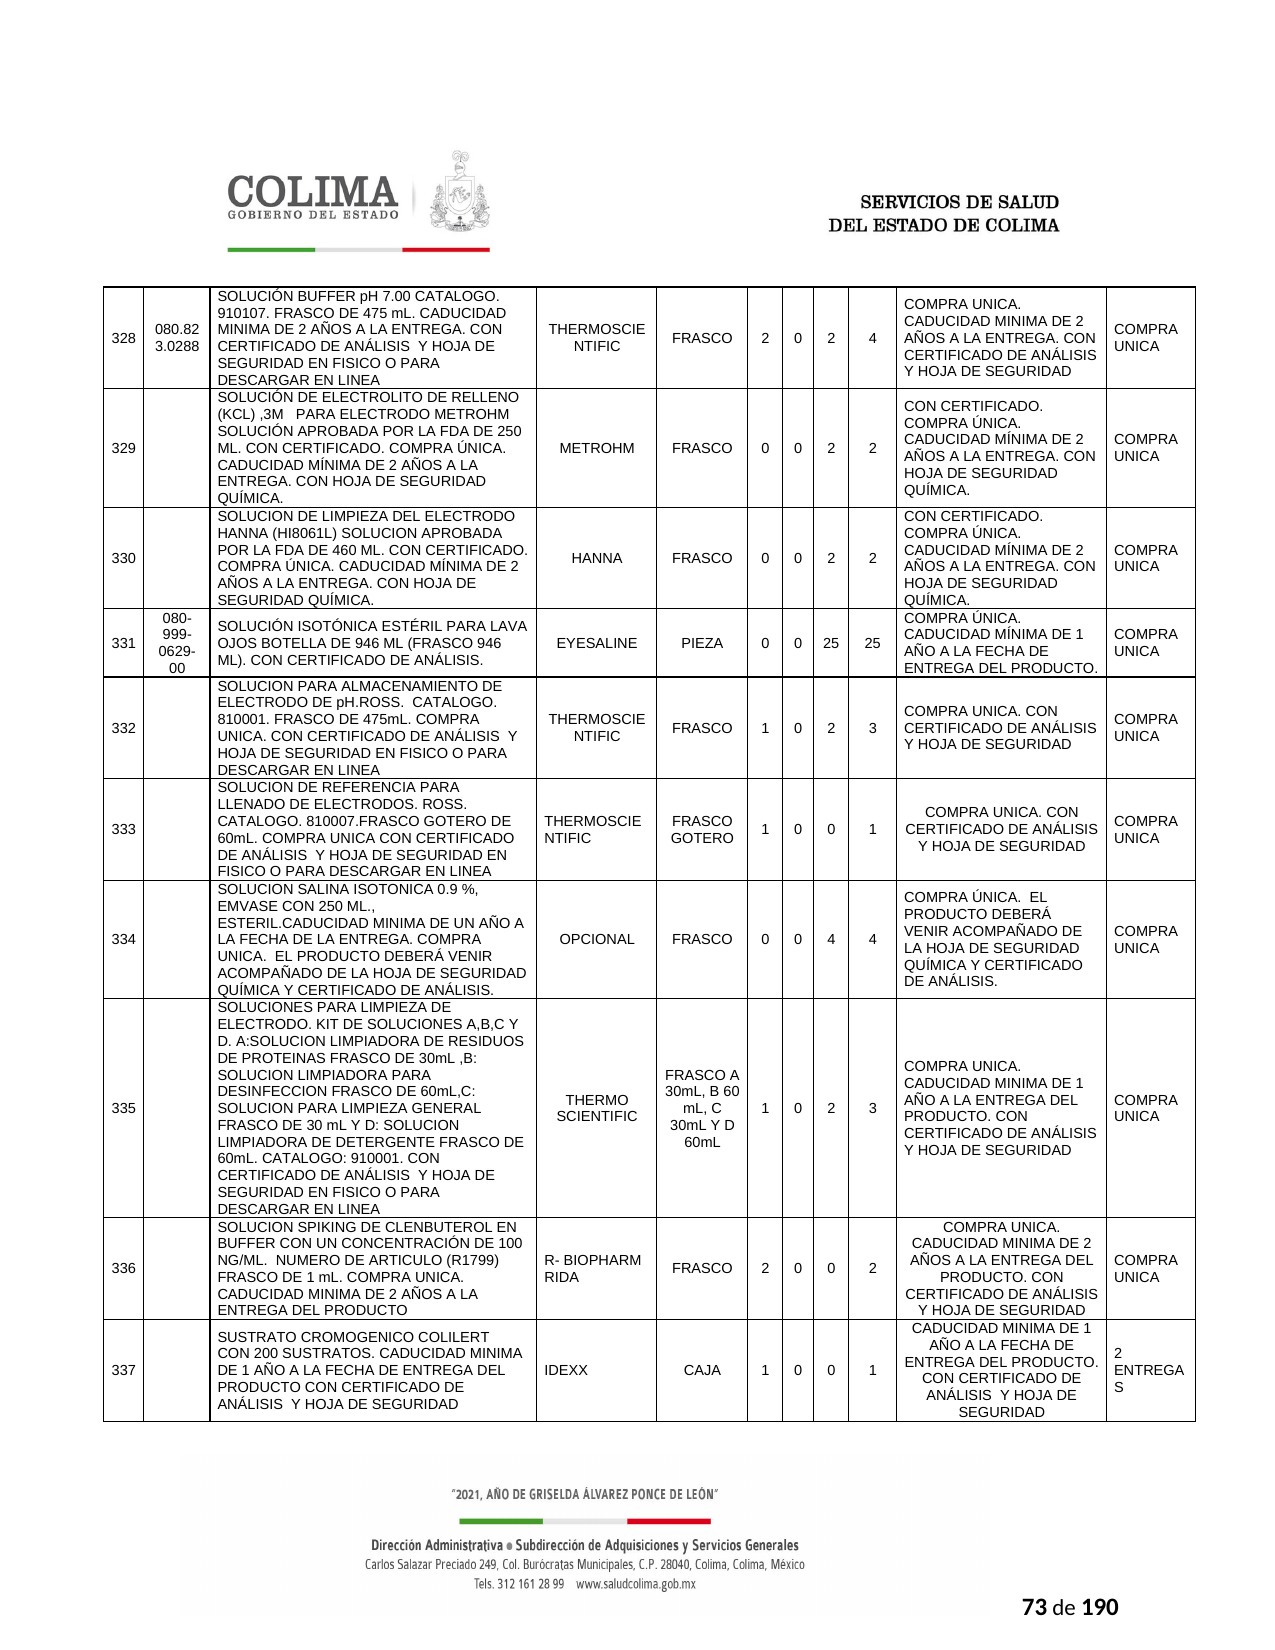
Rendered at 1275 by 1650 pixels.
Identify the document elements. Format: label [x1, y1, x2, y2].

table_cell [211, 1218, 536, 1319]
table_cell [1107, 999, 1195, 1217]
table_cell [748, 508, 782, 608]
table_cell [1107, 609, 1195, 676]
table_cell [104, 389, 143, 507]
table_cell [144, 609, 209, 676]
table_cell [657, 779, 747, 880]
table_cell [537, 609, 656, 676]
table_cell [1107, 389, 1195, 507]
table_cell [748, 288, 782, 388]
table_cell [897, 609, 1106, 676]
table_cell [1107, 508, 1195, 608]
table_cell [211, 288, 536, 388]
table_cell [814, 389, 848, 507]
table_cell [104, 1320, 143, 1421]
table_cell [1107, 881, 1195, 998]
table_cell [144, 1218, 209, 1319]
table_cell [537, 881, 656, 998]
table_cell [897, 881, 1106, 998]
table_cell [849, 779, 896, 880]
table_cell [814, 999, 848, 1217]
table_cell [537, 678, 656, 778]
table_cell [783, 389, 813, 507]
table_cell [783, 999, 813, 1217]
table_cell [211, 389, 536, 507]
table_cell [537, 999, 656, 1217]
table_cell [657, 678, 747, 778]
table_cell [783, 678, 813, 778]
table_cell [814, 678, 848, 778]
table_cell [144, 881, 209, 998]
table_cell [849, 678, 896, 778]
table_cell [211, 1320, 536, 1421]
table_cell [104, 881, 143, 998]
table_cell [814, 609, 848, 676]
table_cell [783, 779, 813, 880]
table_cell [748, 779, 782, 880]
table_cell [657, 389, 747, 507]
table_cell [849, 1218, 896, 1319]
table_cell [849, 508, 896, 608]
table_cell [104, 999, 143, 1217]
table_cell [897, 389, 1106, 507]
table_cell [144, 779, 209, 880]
picture [179, 1455, 991, 1616]
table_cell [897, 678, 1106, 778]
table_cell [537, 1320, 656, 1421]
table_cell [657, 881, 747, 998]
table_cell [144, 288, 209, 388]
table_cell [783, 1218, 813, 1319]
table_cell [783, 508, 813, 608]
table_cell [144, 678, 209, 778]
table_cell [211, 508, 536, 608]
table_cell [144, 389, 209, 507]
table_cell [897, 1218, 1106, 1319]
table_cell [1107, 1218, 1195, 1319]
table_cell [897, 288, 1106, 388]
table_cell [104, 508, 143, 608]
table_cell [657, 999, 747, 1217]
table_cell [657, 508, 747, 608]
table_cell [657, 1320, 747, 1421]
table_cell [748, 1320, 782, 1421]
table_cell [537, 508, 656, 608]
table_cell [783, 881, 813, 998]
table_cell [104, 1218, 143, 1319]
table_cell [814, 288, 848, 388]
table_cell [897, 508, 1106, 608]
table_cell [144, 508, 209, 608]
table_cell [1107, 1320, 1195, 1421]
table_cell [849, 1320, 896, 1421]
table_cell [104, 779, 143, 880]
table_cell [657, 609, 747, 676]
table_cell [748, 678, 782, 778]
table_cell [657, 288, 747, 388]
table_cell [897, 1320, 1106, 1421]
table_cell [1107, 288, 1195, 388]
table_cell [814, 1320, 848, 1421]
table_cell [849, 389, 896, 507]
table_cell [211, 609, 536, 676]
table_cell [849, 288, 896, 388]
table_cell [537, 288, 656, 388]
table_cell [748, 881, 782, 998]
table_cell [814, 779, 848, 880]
picture [141, 101, 1188, 286]
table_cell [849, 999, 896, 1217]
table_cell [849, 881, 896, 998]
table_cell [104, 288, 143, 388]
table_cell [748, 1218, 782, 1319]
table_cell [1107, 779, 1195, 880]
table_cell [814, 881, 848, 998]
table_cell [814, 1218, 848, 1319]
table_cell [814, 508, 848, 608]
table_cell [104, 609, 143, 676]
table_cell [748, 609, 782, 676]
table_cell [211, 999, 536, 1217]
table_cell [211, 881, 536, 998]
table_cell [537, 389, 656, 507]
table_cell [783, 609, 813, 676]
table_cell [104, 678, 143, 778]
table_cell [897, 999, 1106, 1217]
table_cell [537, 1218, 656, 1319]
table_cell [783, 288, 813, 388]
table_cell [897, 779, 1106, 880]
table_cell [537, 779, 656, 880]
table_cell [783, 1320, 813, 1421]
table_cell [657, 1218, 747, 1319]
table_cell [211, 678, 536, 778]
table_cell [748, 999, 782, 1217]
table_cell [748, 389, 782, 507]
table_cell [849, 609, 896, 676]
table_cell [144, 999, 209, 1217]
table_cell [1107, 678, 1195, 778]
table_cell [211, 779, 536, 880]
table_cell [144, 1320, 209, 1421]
